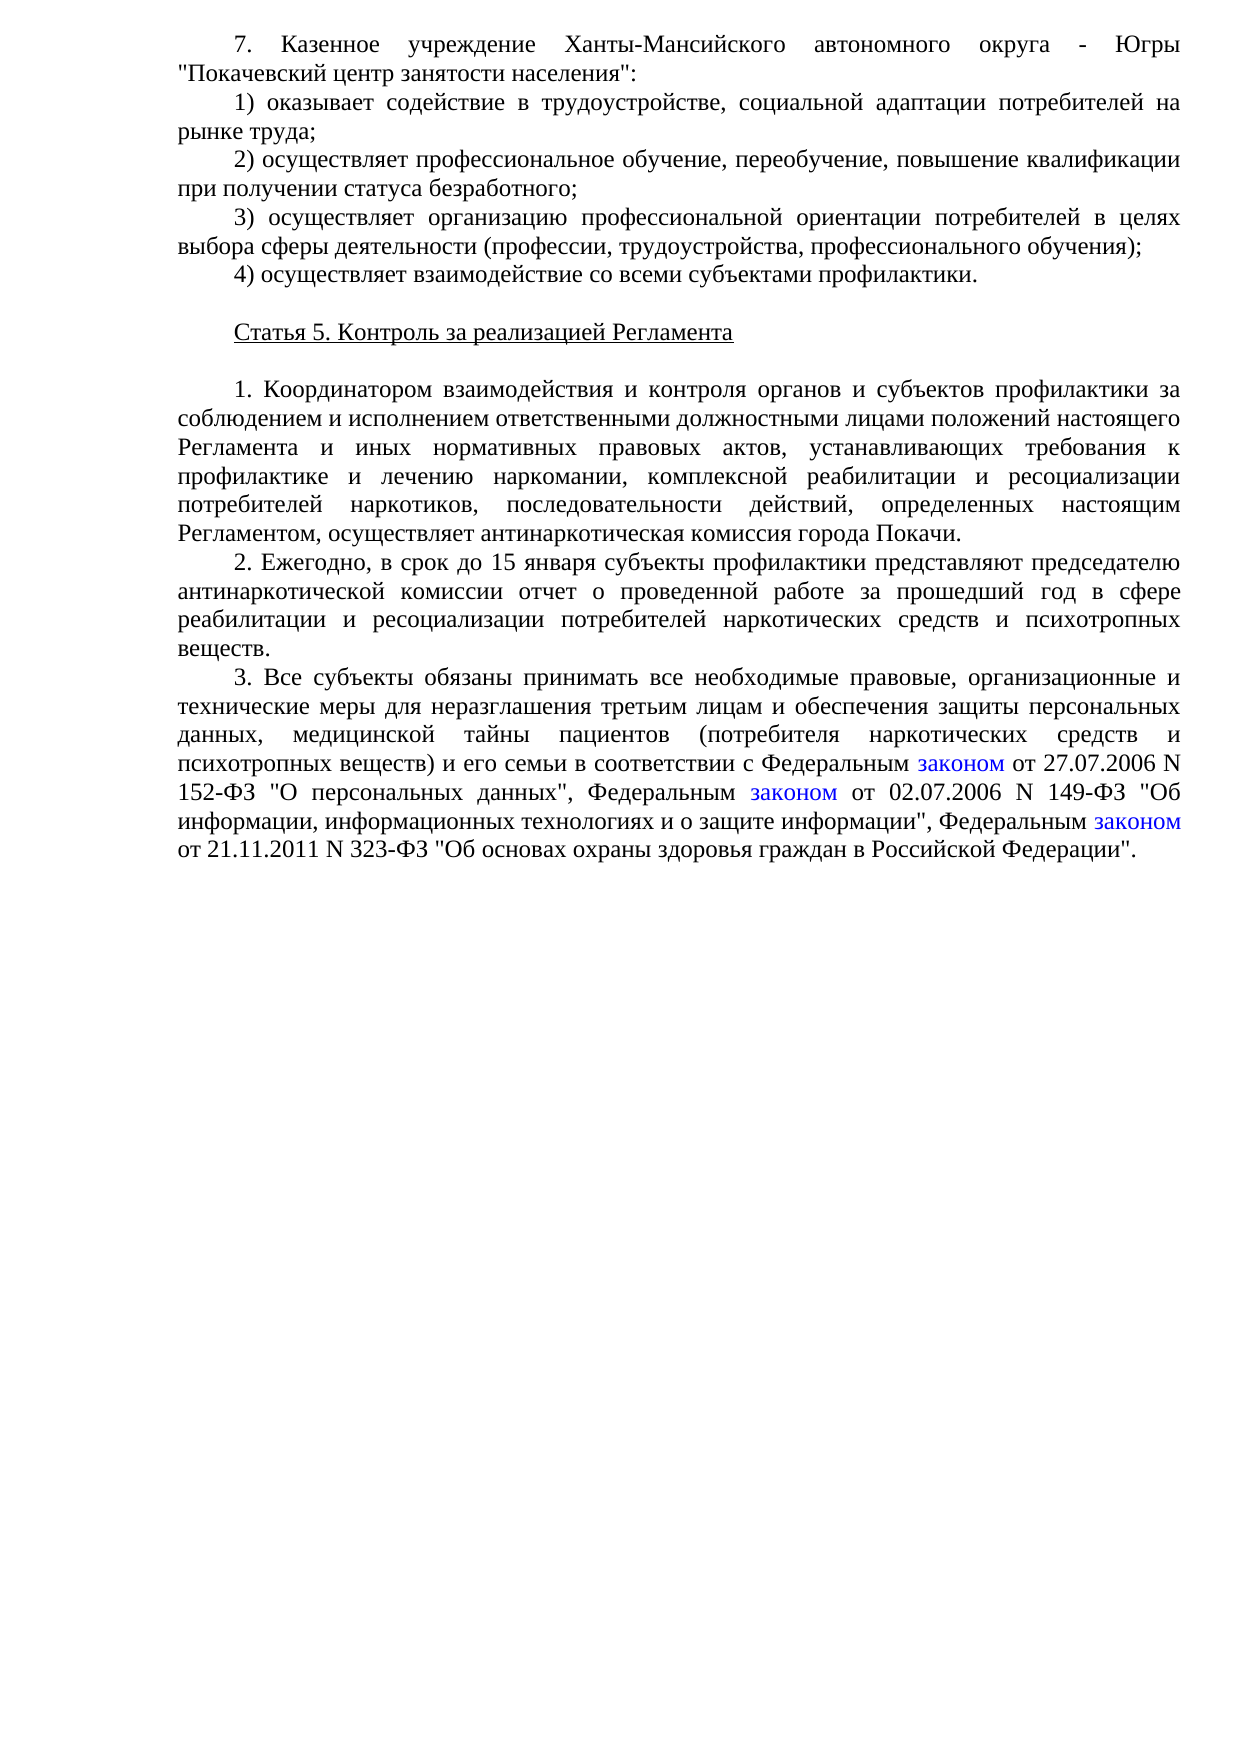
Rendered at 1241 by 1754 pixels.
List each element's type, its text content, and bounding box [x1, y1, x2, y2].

text 1) оказывает содействие в трудоустройстве, социальной адаптации потребителей на рынке труда; [177, 87, 1181, 144]
text 7. Казенное учреждение Ханты-Мансийского автономного округа - Югры "Покачевский центр занятости населения": [177, 29, 1181, 87]
text 1. Координатором взаимодействия и контроля органов и субъектов профилактики за соблюдением и исполнением ответственными должностными лицами положений настоящего Регламента и иных нормативных правовых актов, устанавливающих требования к профилактике и лечению наркомании, комплексной реабилитации и ресоциализации потребителей наркотиков, последовательности действий, определенных настоящим Регламентом, осуществляет антинаркотическая комиссия города Покачи. [177, 374, 1181, 547]
text Статья 5. Контроль за реализацией Регламента [177, 317, 1181, 346]
text 4) осуществляет взаимодействие со всеми субъектами профилактики. [177, 259, 1181, 288]
text 2) осуществляет профессиональное обучение, переобучение, повышение квалификации при получении статуса безработного; [177, 144, 1181, 202]
text 3. Все субъекты обязаны принимать все необходимые правовые, организационные и технические меры для неразглашения третьим лицам и обеспечения защиты персональных данных, медицинской тайны пациентов (потребителя наркотических средств и психотропных веществ) и его семьи в соответствии с Федеральным законом от 27.07.2006 N 152-ФЗ "О персональных данных", Федеральным законом от 02.07.2006 N 149-ФЗ "Об информации, информационных технологиях и о защите информации", Федеральным законом от 21.11.2011 N 323-ФЗ "Об основах охраны здоровья граждан в Российской Федерации". [177, 662, 1181, 863]
text 3) осуществляет организацию профессиональной ориентации потребителей в целях выбора сферы деятельности (профессии, трудоустройства, профессионального обучения); [177, 202, 1181, 259]
text 2. Ежегодно, в срок до 15 января субъекты профилактики представляют председателю антинаркотической комиссии отчет о проведенной работе за прошедший год в сфере реабилитации и ресоциализации потребителей наркотических средств и психотропных веществ. [177, 547, 1181, 662]
